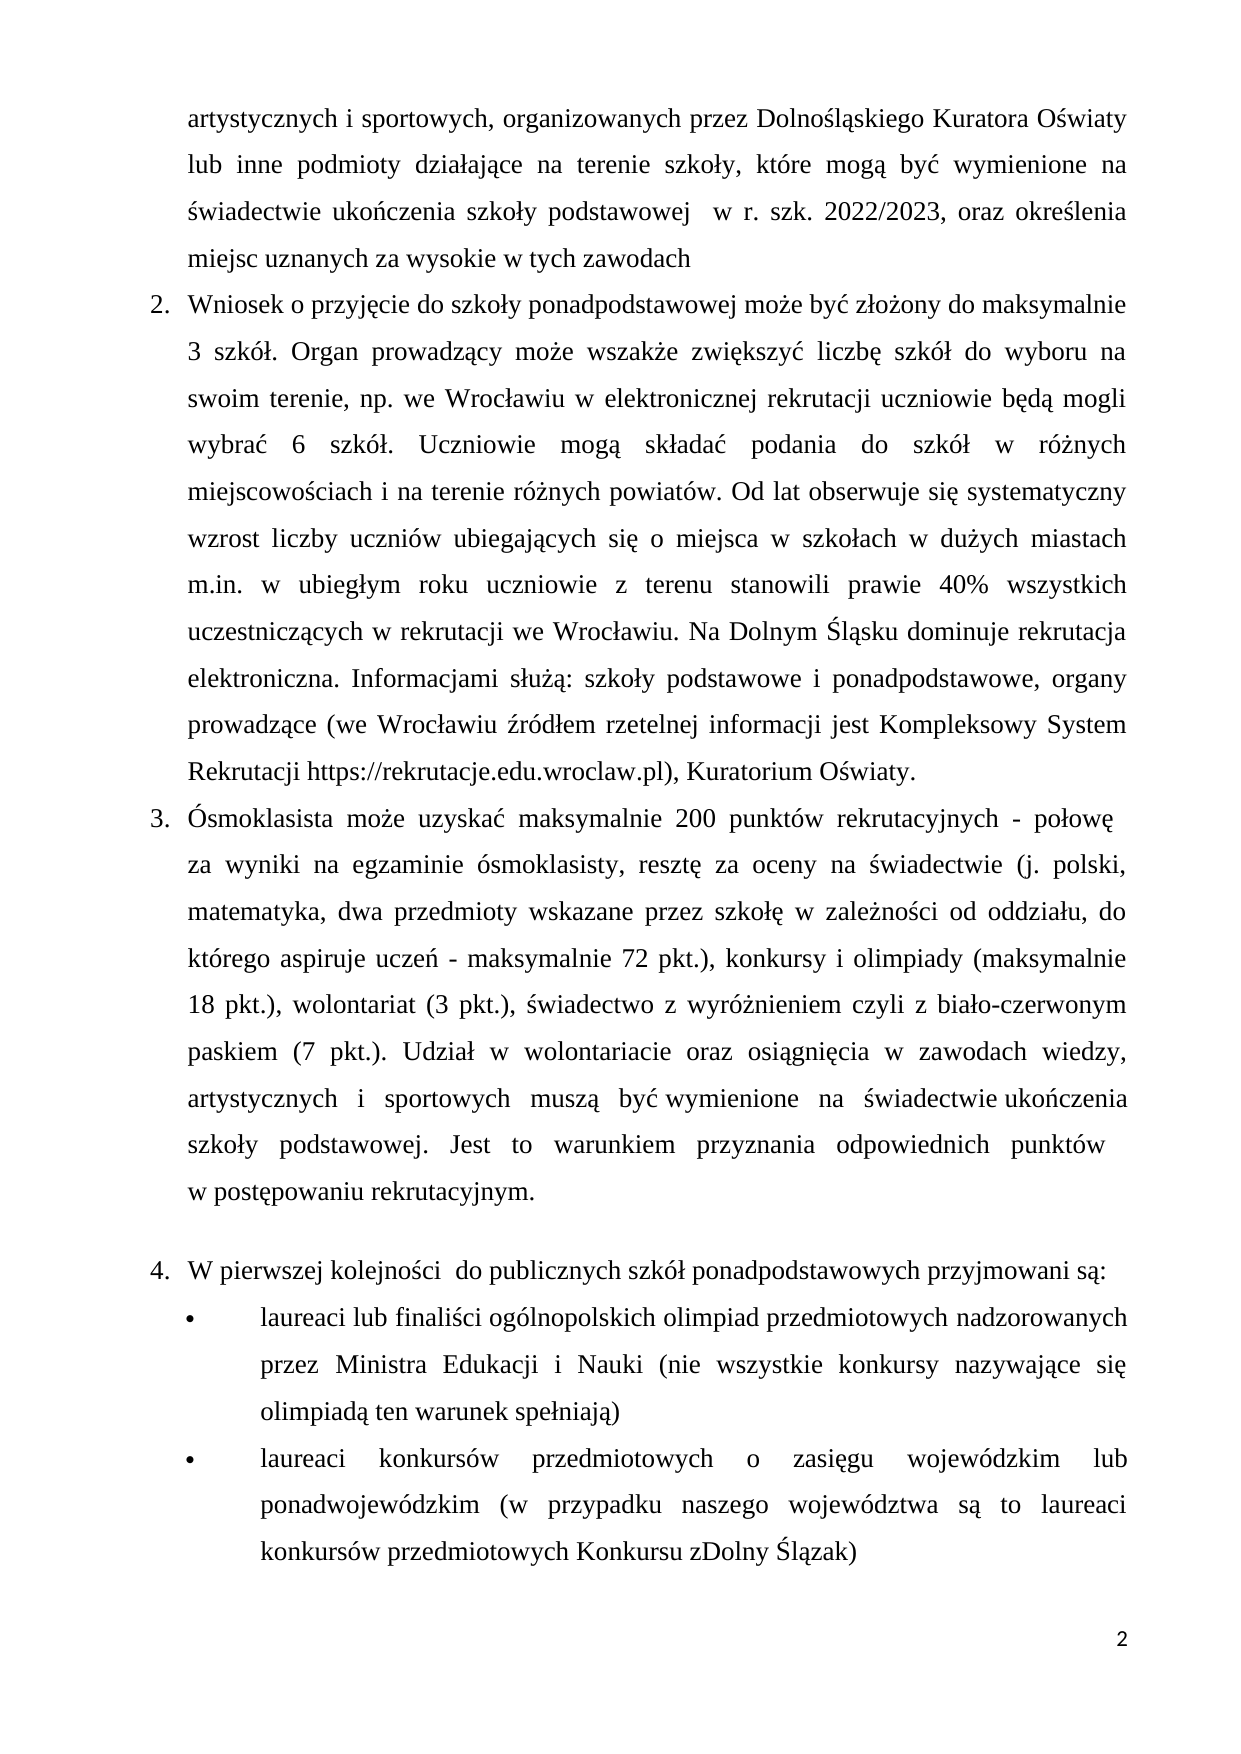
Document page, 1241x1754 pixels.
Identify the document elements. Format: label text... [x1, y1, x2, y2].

list Ósmoklasista może uzyskać maksymalnie 200 punktów rekrutacyjnych - połowę za wyniki na egzaminie ósmoklasisty, resztę za oceny na świadectwie (j. polski, matematyka, dwa przedmioty wskazane przez szkołę w zależności od oddziału, do którego aspiruje uczeń - maksymalnie 72 pkt.), konkursy i olimpiady (maksymalnie 18 pkt.), wolontariat (3 pkt.), świadectwo z wyróżnieniem czyli z biało-czerwonym paskiem (7 pkt.). Udział w wolontariacie oraz osiągnięcia w zawodach wiedzy, artystycznych i sportowych muszą być wymienione na świadectwie ukończenia szkoły podstawowej. Jest to warunkiem przyznania odpowiednich punktów w postępowaniu rekrutacyjnym. [150, 802, 1128, 1206]
list laureaci konkursów przedmiotowych o zasięgu wojewódzkim lub ponadwojewódzkim (w przypadku naszego województwa są to laureaci konkursów przedmiotowych Konkursu zDolny Ślązak) [186, 1426, 1128, 1567]
list W pierwszej kolejności do publicznych szkół ponadpodstawowych przyjmowani są: [150, 1238, 1128, 1285]
list Wniosek o przyjęcie do szkoły ponadpodstawowej może być złożony do maksymalnie 3 szkół. Organ prowadzący może wszakże zwiększyć liczbę szkół do wyboru na swoim terenie, np. we Wrocławiu w elektronicznej rekrutacji uczniowie będą mogli wybrać 6 szkół. Uczniowie mogą składać podania do szkół w różnych miejscowościach i na terenie różnych powiatów. Od lat obserwuje się systematyczny wzrost liczby uczniów ubiegających się o miejsca w szkołach w dużych miastach m.in. w ubiegłym roku uczniowie z terenu stanowili prawie 40% wszystkich uczestniczących w rekrutacji we Wrocławiu. Na Dolnym Śląsku dominuje rekrutacja elektroniczna. Informacjami służą: szkoły podstawowe i ponadpodstawowe, organy prowadzące (we Wrocławiu źródłem rzetelnej informacji jest Kompleksowy System Rekrutacji https://rekrutacje.edu.wroclaw.pl), Kuratorium Oświaty. [150, 288, 1128, 786]
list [187, 102, 1128, 273]
list laureaci lub finaliści ogólnopolskich olimpiad przedmiotowych nadzorowanych przez Ministra Edukacji i Nauki (nie wszystkie konkursy nazywające się olimpiadą ten warunek spełniają) [186, 1285, 1128, 1426]
